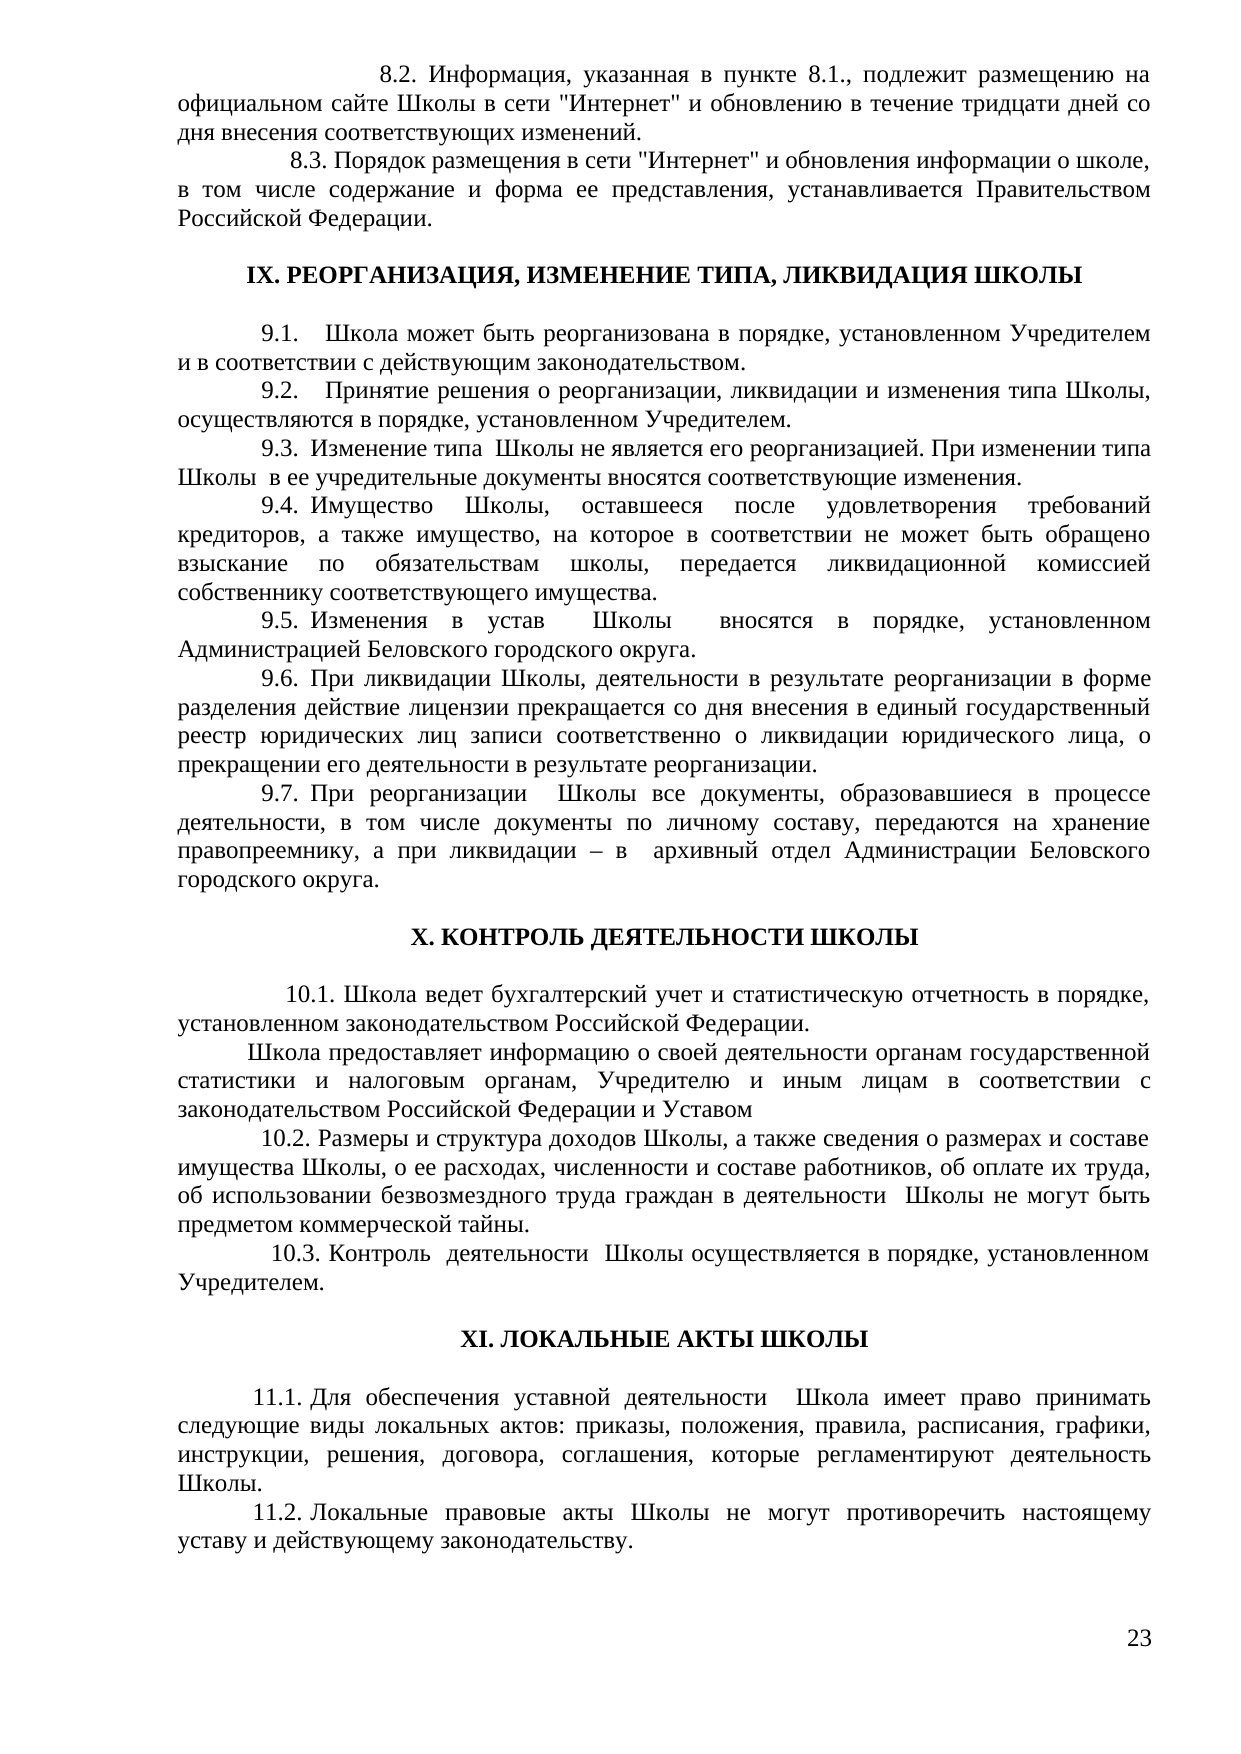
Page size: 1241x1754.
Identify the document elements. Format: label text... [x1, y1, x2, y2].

text 9.1. Школа может быть реорганизована в порядке, установленном Учредителем и в соответствии с действующим законодательством. [177, 318, 1152, 375]
text 11.2. Локальные правовые акты Школы не могут противоречить настоящему уставу и действующему законодательству. [177, 1497, 1152, 1554]
text Школа предоставляет информацию о своей деятельности органам государственной статистики и налоговым органам, Учредителю и иным лицам в соответствии с законодательством Российской Федерации и Уставом [177, 1037, 1152, 1123]
text 8.3. Порядок размещения в сети "Интернет" и обновления информации о школе, в том числе содержание и форма ее представления, устанавливается Правительством Российской Федерации. [177, 145, 1152, 232]
text 9.7. При реорганизации Школы все документы, образовавшиеся в процессе деятельности, в том числе документы по личному составу, передаются на хранение правопреемнику, а при ликвидации – в архивный отдел Администрации Беловского городского округа. [177, 778, 1152, 893]
text 10.3. Контроль деятельности Школы осуществляется в порядке, установленном Учредителем. [177, 1238, 1152, 1295]
text 8.2. Информация, указанная в пункте 8.1., подлежит размещению на официальном сайте Школы в сети "Интернет" и обновлению в течение тридцати дней со дня внесения соответствующих изменений. [177, 59, 1152, 145]
text 10.2. Размеры и структура доходов Школы, а также сведения о размерах и составе имущества Школы, о ее расходах, численности и составе работников, об оплате их труда, об использовании безвозмездного труда граждан в деятельности Школы не могут быть предметом коммерческой тайны. [177, 1123, 1152, 1238]
text X. КОНТРОЛЬ ДЕЯТЕЛЬНОСТИ ШКОЛЫ [177, 922, 1152, 950]
text XI. ЛОКАЛЬНЫЕ АКТЫ ШКОЛЫ [177, 1324, 1152, 1353]
text 9.4. Имущество Школы, оставшееся после удовлетворения требований кредиторов, а также имущество, на которое в соответствии не может быть обращено взыскание по обязательствам школы, передается ликвидационной комиссией собственнику соответствующего имущества. [177, 490, 1152, 605]
text 9.5. Изменения в устав Школы вносятся в порядке, установленном Администрацией Беловского городского округа. [177, 605, 1152, 663]
text IX. РЕОРГАНИЗАЦИЯ, ИЗМЕНЕНИЕ ТИПА, ЛИКВИДАЦИЯ ШКОЛЫ [177, 260, 1152, 289]
text 9.2. Принятие решения о реорганизации, ликвидации и изменения типа Школы, осуществляются в порядке, установленном Учредителем. [177, 375, 1152, 433]
text 11.1. Для обеспечения уставной деятельности Школа имеет право принимать следующие виды локальных актов: приказы, положения, правила, расписания, графики, инструкции, решения, договора, соглашения, которые регламентируют деятельность Школы. [177, 1382, 1152, 1497]
text 10.1. Школа ведет бухгалтерский учет и статистическую отчетность в порядке, установленном законодательством Российской Федерации. [177, 979, 1152, 1037]
text 9.3. Изменение типа Школы не является его реорганизацией. При изменении типа Школы в ее учредительные документы вносятся соответствующие изменения. [177, 433, 1152, 490]
text 9.6. При ликвидации Школы, деятельности в результате реорганизации в форме разделения действие лицензии прекращается со дня внесения в единый государственный реестр юридических лиц записи соответственно о ликвидации юридического лица, о прекращении его деятельности в результате реорганизации. [177, 663, 1152, 778]
